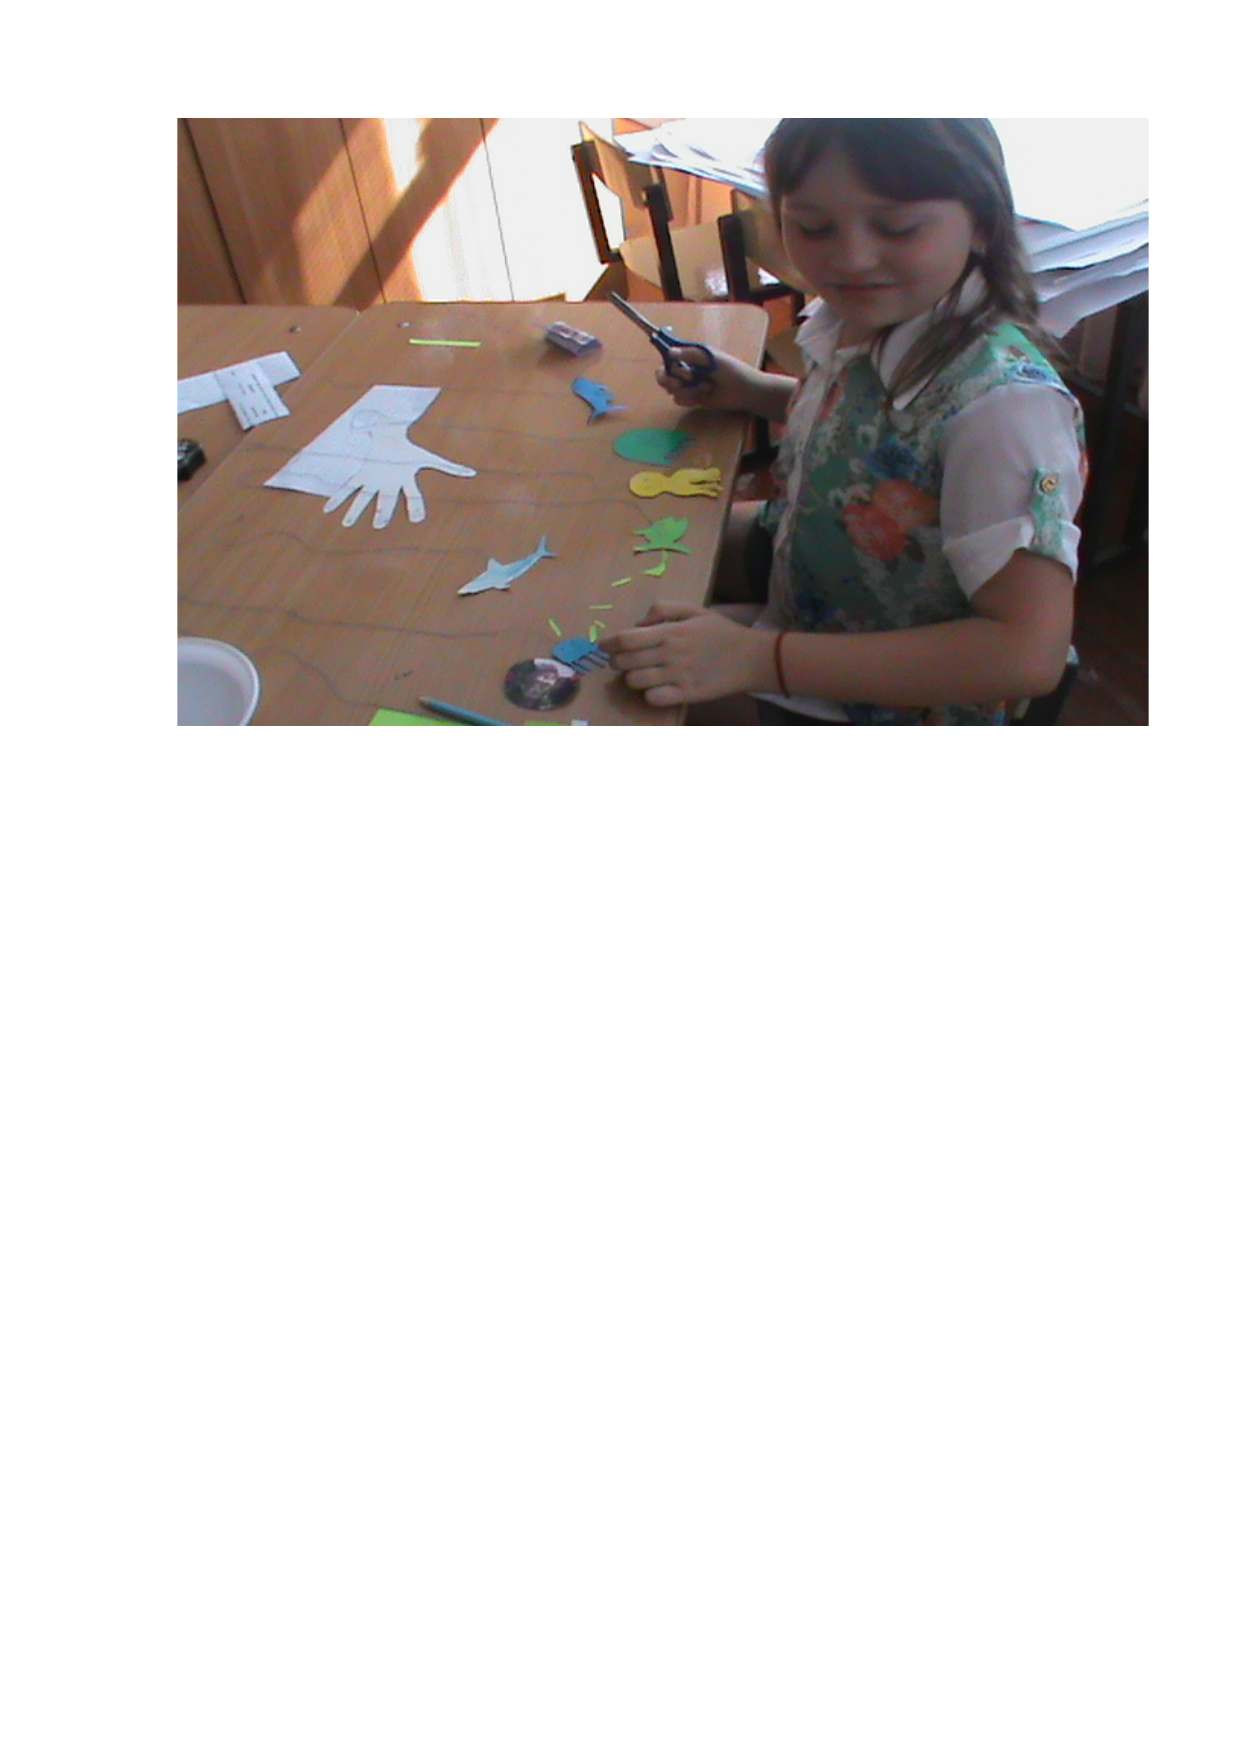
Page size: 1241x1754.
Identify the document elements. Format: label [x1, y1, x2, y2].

picture [177, 118, 1149, 726]
